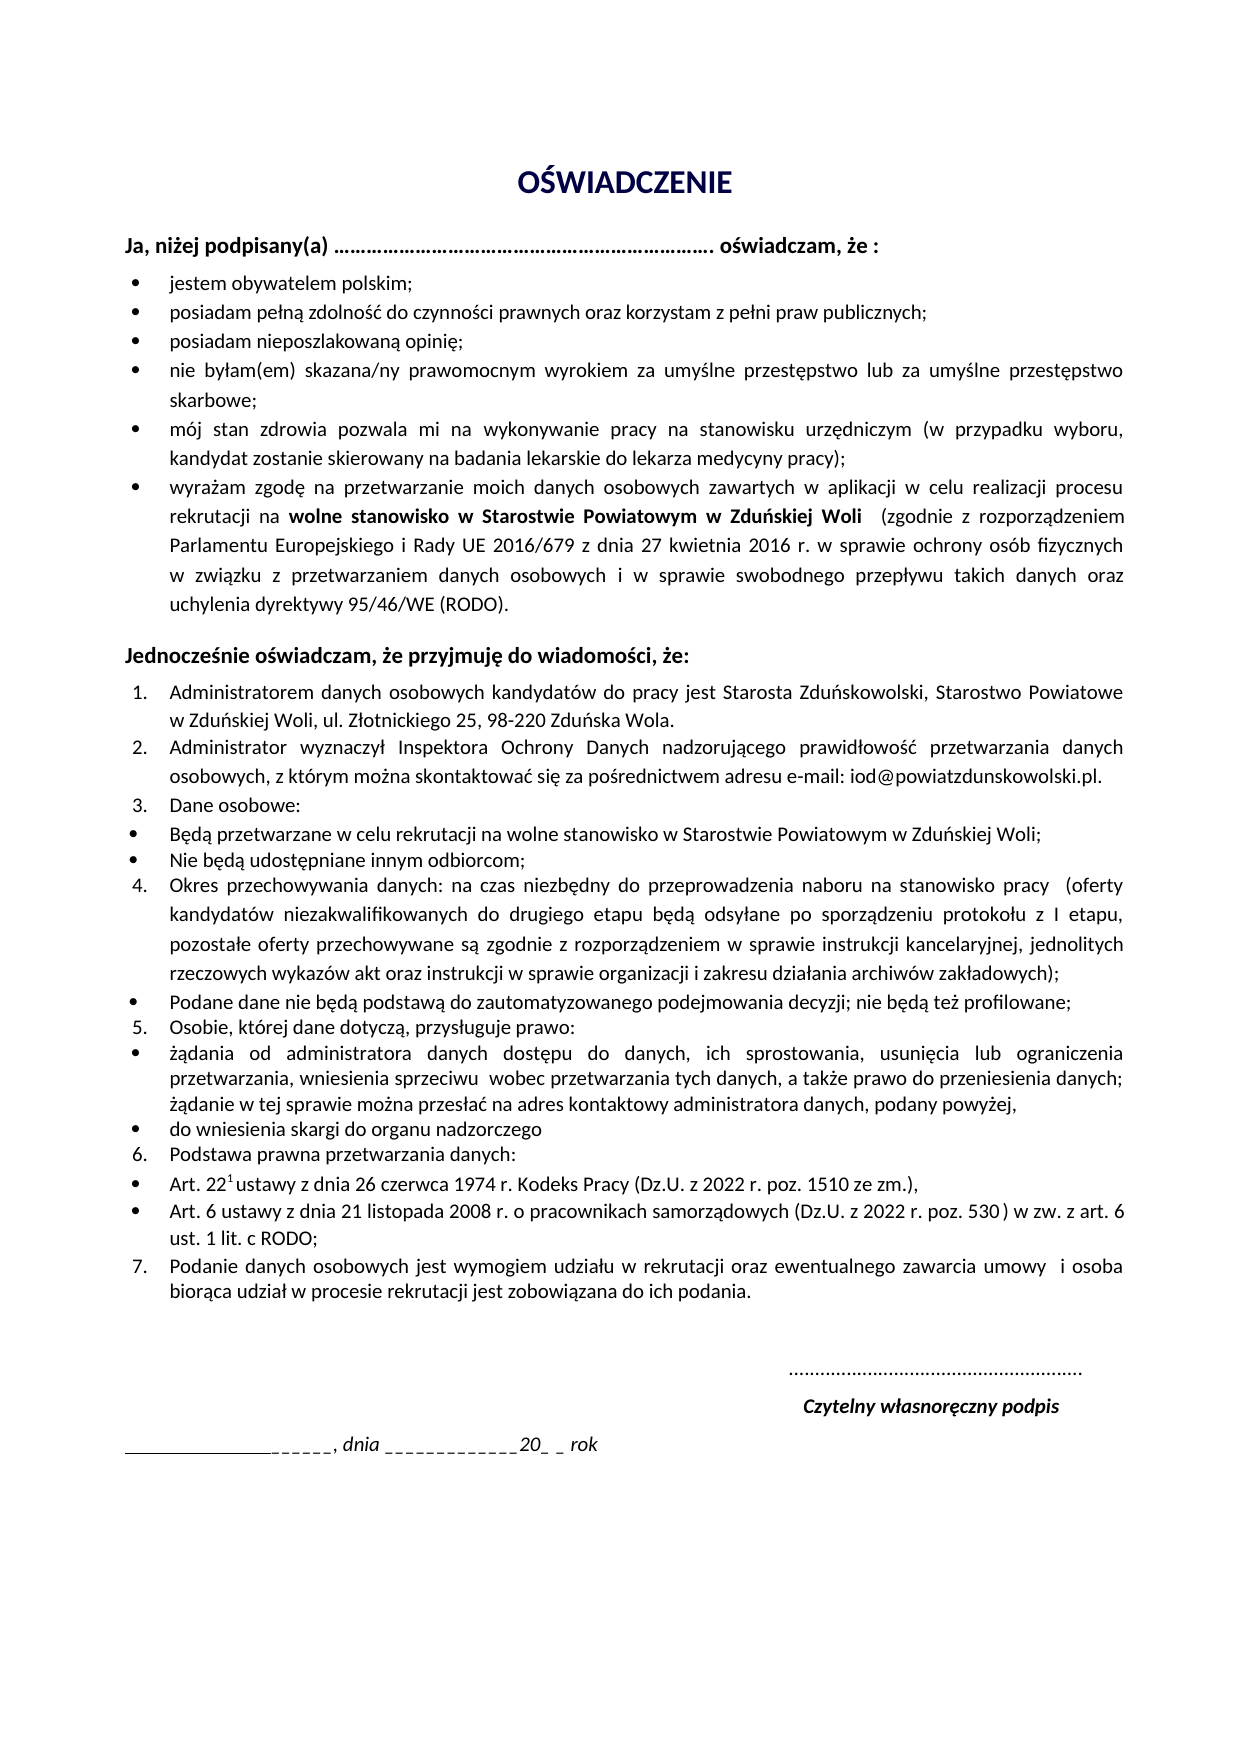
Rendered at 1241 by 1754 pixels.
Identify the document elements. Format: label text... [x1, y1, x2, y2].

list posiadam pełną zdolność do czynności prawnych oraz korzystam z pełni praw publicznych; [132, 299, 1125, 325]
list do wniesienia skargi do organu nadzorczego [132, 1116, 1125, 1142]
list Administrator wyznaczył Inspektora Ochrony Danych nadzorującego prawidłowość przetwarzania danych osobowych, z którym można skontaktować się za pośrednictwem adresu e-mail: iod@powiatzdunskowolski.pl. [132, 734, 1125, 789]
list Nie będą udostępniane innym odbiorcom; [129, 847, 1125, 872]
list Administratorem danych osobowych kandydatów do pracy jest Starosta Zduńskowolski, Starostwo Powiatowe w Zduńskiej Woli, ul. Złotnickiego 25, 98-220 Zduńska Wola. [132, 679, 1125, 732]
list posiadam nieposzlakowaną opinię; [132, 328, 1125, 354]
list Okres przechowywania danych: na czas niezbędny do przeprowadzenia naboru na stanowisko pracy (oferty kandydatów niezakwalifikowanych do drugiego etapu będą odsyłane po sporządzeniu protokołu z I etapu, pozostałe oferty przechowywane są zgodnie z rozporządzeniem w sprawie instrukcji kancelaryjnej, jednolitych rzeczowych wykazów akt oraz instrukcji w sprawie organizacji i zakresu działania archiwów zakładowych); [132, 872, 1125, 985]
text Jednocześnie oświadczam, że przyjmuję do wiadomości, że: [125, 641, 1125, 669]
list Dane osobowe: [132, 792, 1125, 818]
text ______, dnia _____________20_ _ rok [125, 1431, 1125, 1456]
list żądania od administratora danych dostępu do danych, ich sprostowania, usunięcia lub ograniczenia przetwarzania, wniesienia sprzeciwu wobec przetwarzania tych danych, a także prawo do przeniesienia danych; żądanie w tej sprawie można przesłać na adres kontaktowy administratora danych, podany powyżej, [132, 1040, 1125, 1116]
text oświadczenie [125, 153, 1125, 204]
list wyrażam zgodę na przetwarzanie moich danych osobowych zawartych w aplikacji w celu realizacji procesu rekrutacji na wolne stanowisko w Starostwie Powiatowym w Zduńskiej Woli (zgodnie z rozporządzeniem Parlamentu Europejskiego i Rady UE 2016/679 z dnia 27 kwietnia 2016 r. w sprawie ochrony osób fizycznych w związku z przetwarzaniem danych osobowych i w sprawie swobodnego przepływu takich danych oraz uchylenia dyrektywy 95/46/WE (RODO). [132, 474, 1125, 616]
list jestem obywatelem polskim; [132, 270, 1125, 296]
text Czytelny własnoręczny podpis [737, 1393, 1125, 1418]
list Będą przetwarzane w celu rekrutacji na wolne stanowisko w Starostwie Powiatowym w Zduńskiej Woli; [129, 822, 1125, 847]
list mój stan zdrowia pozwala mi na wykonywanie pracy na stanowisku urzędniczym (w przypadku wyboru, kandydat zostanie skierowany na badania lekarskie do lekarza medycyny pracy); [132, 416, 1125, 471]
text ........................................................ [125, 1355, 1125, 1380]
list nie byłam(em) skazana/ny prawomocnym wyrokiem za umyślne przestępstwo lub za umyślne przestępstwo skarbowe; [132, 358, 1125, 412]
list Podstawa prawna przetwarzania danych: [132, 1142, 1125, 1167]
list Osobie, której dane dotyczą, przysługuje prawo: [132, 1014, 1125, 1040]
list Art. 221 ustawy z dnia 26 czerwca 1974 r. Kodeks Pracy (Dz.U. z 2022 r. poz. 1510 ze zm.), [132, 1171, 1125, 1196]
list Podanie danych osobowych jest wymogiem udziału w rekrutacji oraz ewentualnego zawarcia umowy i osoba biorąca udział w procesie rekrutacji jest zobowiązana do ich podania. [132, 1253, 1125, 1304]
list Podane dane nie będą podstawą do zautomatyzowanego podejmowania decyzji; nie będą też profilowane; [129, 989, 1125, 1014]
text Ja, niżej podpisany(a) ……………………………………………………………. oświadczam, że : [125, 232, 1125, 260]
list Art. 6 ustawy z dnia 21 listopada 2008 r. o pracownikach samorządowych (Dz.U. z 2022 r. poz. 530) w zw. z art. 6 ust. 1 lit. c RODO; [132, 1198, 1125, 1251]
